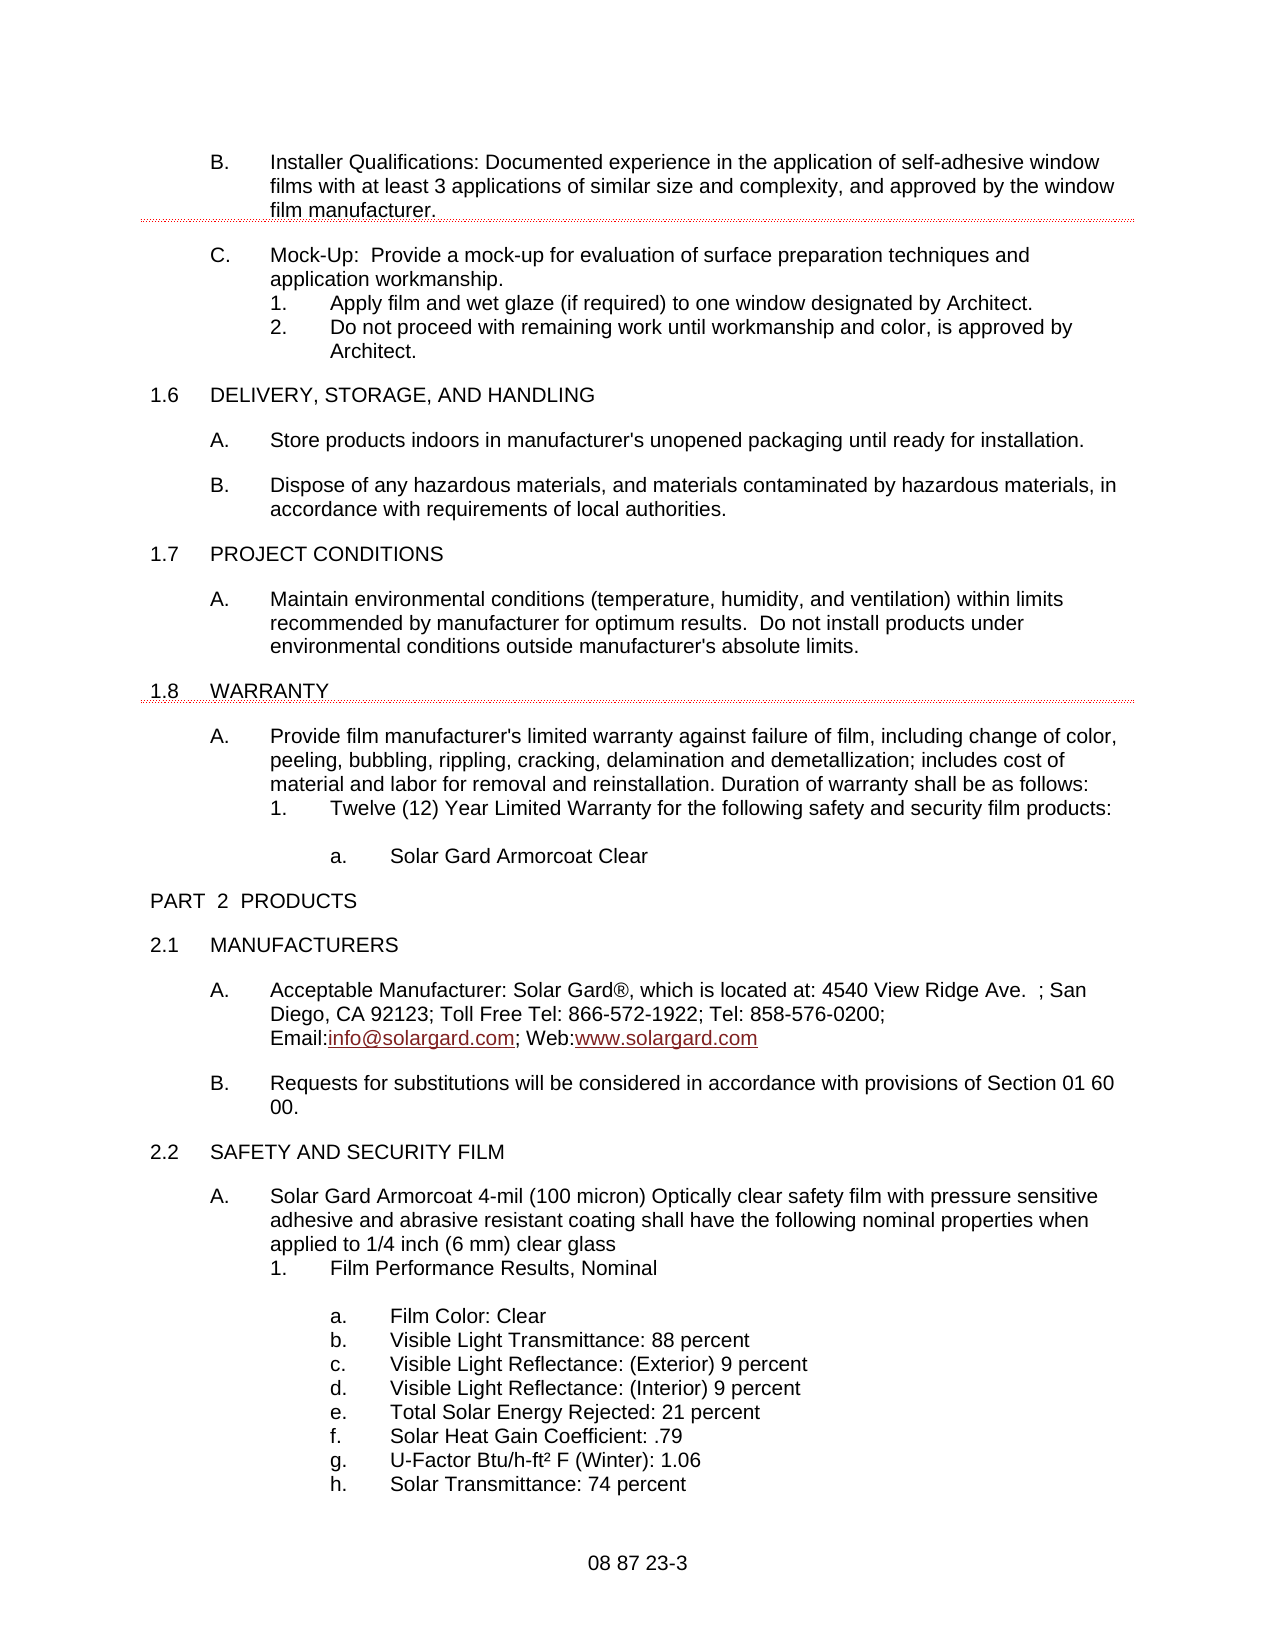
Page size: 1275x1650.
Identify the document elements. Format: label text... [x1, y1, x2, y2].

text Visible Light Reflectance: (Interior) 9 percent [330, 1376, 1125, 1400]
text Solar Gard Armorcoat 4-mil (100 micron) Optically clear safety film with pressure sensitive adhesive and abrasive resistant coating shall have the following nominal properties when applied to 1/4 inch ( mm) clear glass [210, 1184, 1125, 1256]
text Mock-Up: Provide a mock-up for evaluation of surface preparation techniques and application workmanship. [210, 243, 1125, 291]
list PRODUCTS [150, 888, 1125, 912]
text Maintain environmental conditions (temperature, humidity, and ventilation) within limits recommended by manufacturer for optimum results. Do not install products under environmental conditions outside manufacturer's absolute limits. [210, 586, 1125, 658]
text Film Color: Clear [330, 1304, 1125, 1328]
text Film Performance Results, Nominal [270, 1256, 1125, 1280]
text Acceptable Manufacturer: Solar Gard®, which is located at: 4540 View Ridge Ave. ; San Diego, CA 92123; Toll Free Tel: 866-572-1922; Tel: 858-576-0200; Email:info@solargard.com; Web:www.solargard.com [210, 978, 1125, 1050]
text Dispose of any hazardous materials, and materials contaminated by hazardous materials, in accordance with requirements of local authorities. [210, 473, 1125, 521]
text SAFETY AND SECURITY FILM [150, 1139, 1125, 1163]
text Requests for substitutions will be considered in accordance with provisions of Section 01 60 00. [210, 1071, 1125, 1119]
text Do not proceed with remaining work until workmanship and color, is approved by Architect. [270, 314, 1125, 362]
text Solar Gard Armorcoat Clear [330, 844, 1125, 868]
text Visible Light Reflectance: (Exterior) 9 percent [330, 1352, 1125, 1376]
text WARRANTY [150, 679, 1125, 703]
text Twelve (12) Year Limited Warranty for the following safety and security film products: [270, 796, 1125, 820]
text Visible Light Transmittance: 88 percent [330, 1328, 1125, 1352]
text Solar Transmittance: 74 percent [330, 1472, 1125, 1496]
text Apply film and wet glaze (if required) to one window designated by Architect. [270, 291, 1125, 314]
text Store products indoors in manufacturer's unopened packaging until ready for installation. [210, 428, 1125, 452]
text Solar Heat Gain Coefficient: .79 [330, 1424, 1125, 1448]
text U-Factor Btu/h-ft² F (Winter): 1.06 [330, 1448, 1125, 1472]
text Installer Qualifications: Documented experience in the application of self-adhesive window films with at least 3 applications of similar size and complexity, and approved by the window film manufacturer. [210, 150, 1125, 222]
text PROJECT CONDITIONS [150, 542, 1125, 566]
text MANUFACTURERS [150, 933, 1125, 957]
text Total Solar Energy Rejected: 21 percent [330, 1400, 1125, 1424]
text Provide film manufacturer's limited warranty against failure of film, including change of color, peeling, bubbling, rippling, cracking, delamination and demetallization; includes cost of material and labor for removal and reinstallation. Duration of warranty shall be as follows: [210, 724, 1125, 796]
text DELIVERY, STORAGE, AND HANDLING [150, 383, 1125, 407]
